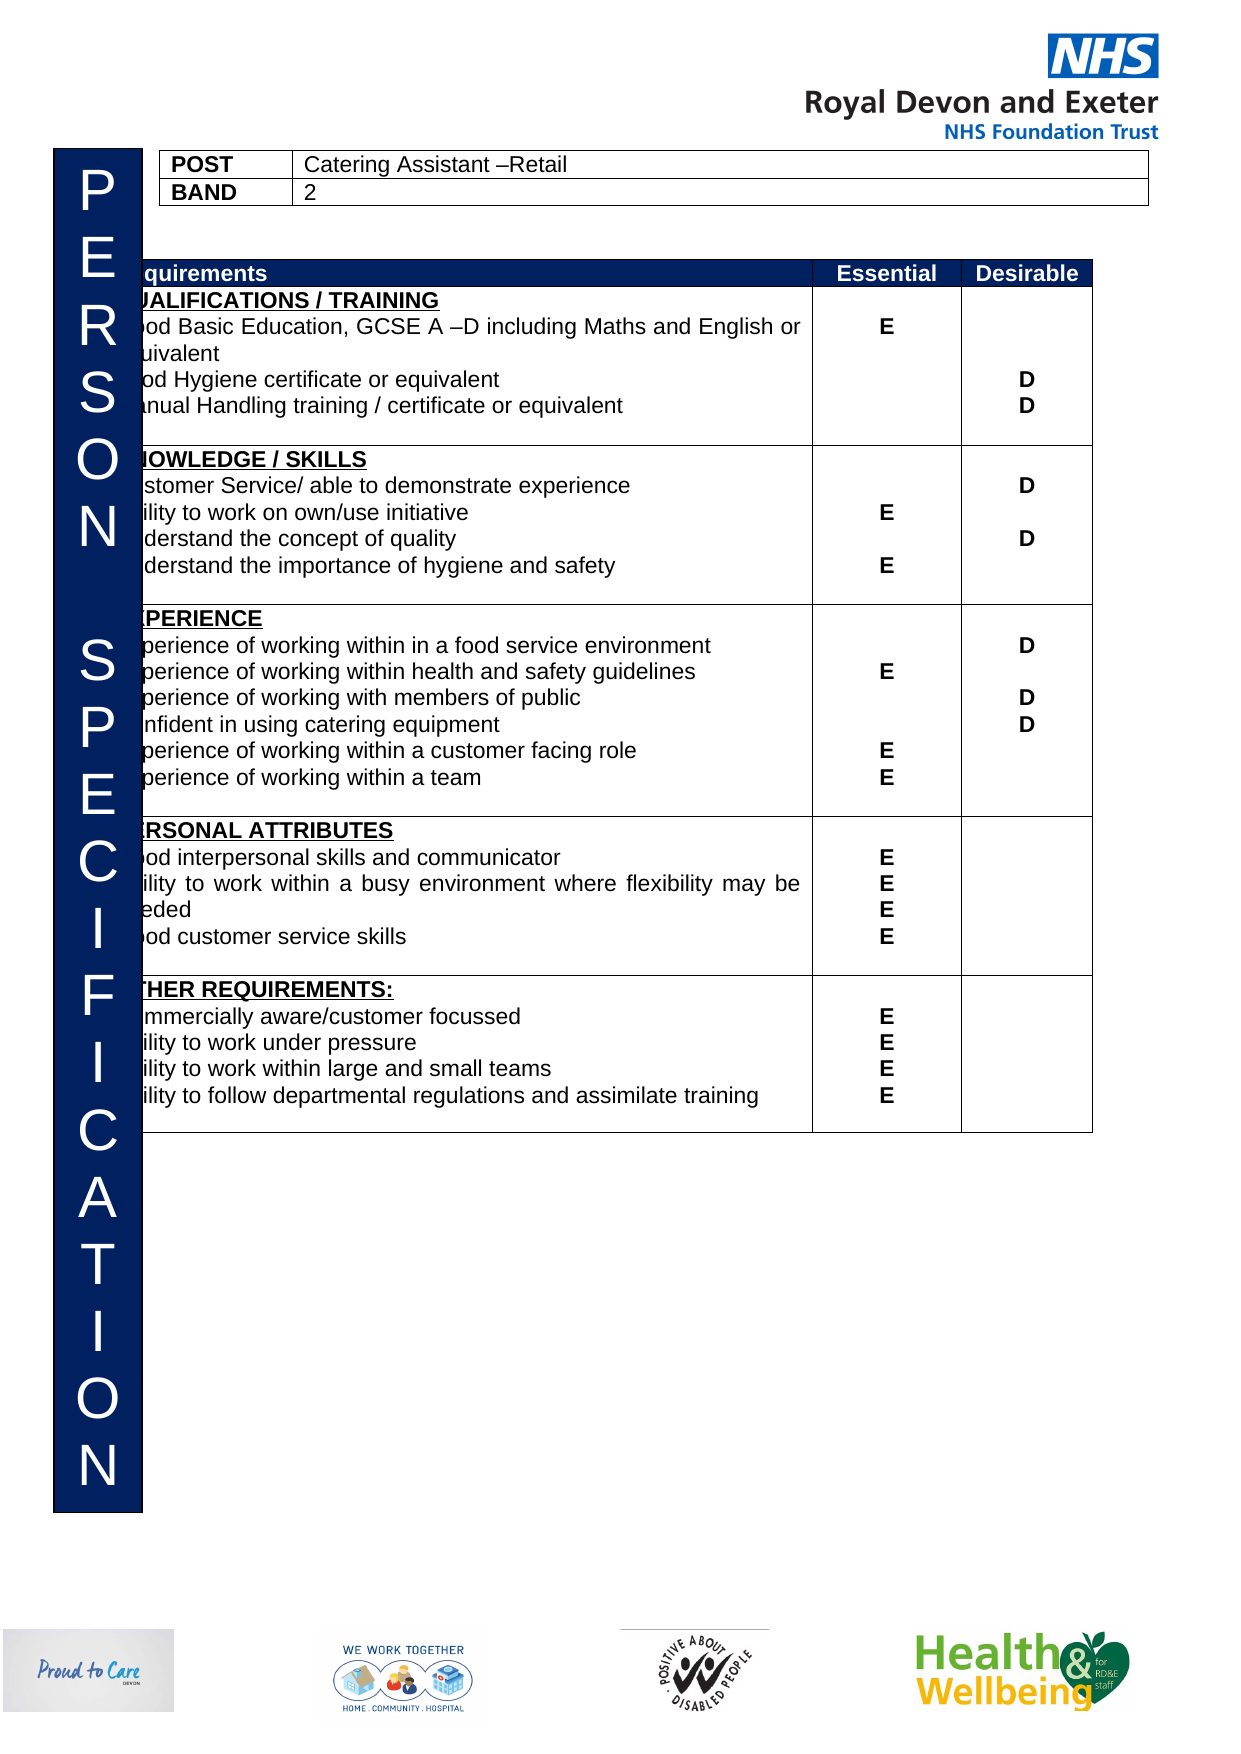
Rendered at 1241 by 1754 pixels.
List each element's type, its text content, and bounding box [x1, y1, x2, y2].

table_cell E E E [813, 605, 961, 816]
table_cell E E [813, 446, 961, 604]
table_header Catering Assistant –Retail [293, 151, 1148, 177]
table_header Desirable [962, 260, 1092, 286]
table_cell D D [962, 446, 1092, 604]
table_cell BAND [160, 179, 292, 205]
picture [1, 1629, 174, 1711]
table_cell E E E E [813, 976, 961, 1132]
picture [800, 25, 1165, 145]
table_cell E E E E [813, 817, 961, 975]
table_cell [962, 817, 1092, 975]
table_cell 2 [293, 179, 1148, 205]
table_header Requirements [143, 260, 812, 286]
table_cell D D [962, 287, 1092, 445]
table_cell EXPERIENCE Experience of working within in a food service environment Experience of working within health and safety guidelines Experience of working with members of public Confident in using catering equipment Experience of working within a customer facing role Experience of working within a team [143, 605, 812, 816]
table_cell E [813, 287, 961, 445]
table_cell [962, 976, 1092, 1132]
table_cell D D D [962, 605, 1092, 816]
table_header POST [160, 151, 292, 177]
table_header Essential [813, 260, 961, 286]
picture [619, 1629, 769, 1714]
picture [315, 1629, 487, 1724]
table_cell QUALIFICATIONS / TRAINING Good Basic Education, GCSE A –D including Maths and English or equivalent Food Hygiene certificate or equivalent Manual Handling training / certificate or equivalent [143, 287, 812, 445]
table_cell PERSONAL ATTRIBUTES Good interpersonal skills and communicator Ability to work within a busy environment where flexibility may be needed Good customer service skills [143, 817, 812, 975]
table_cell KNOWLEDGE / SKILLS Customer Service/ able to demonstrate experience Ability to work on own/use initiative Understand the concept of quality Understand the importance of hygiene and safety [143, 446, 812, 604]
table_cell OTHER REQUIREMENTS: Commercially aware/customer focussed Ability to work under pressure Ability to work within large and small teams Ability to follow departmental regulations and assimilate training [143, 976, 812, 1132]
